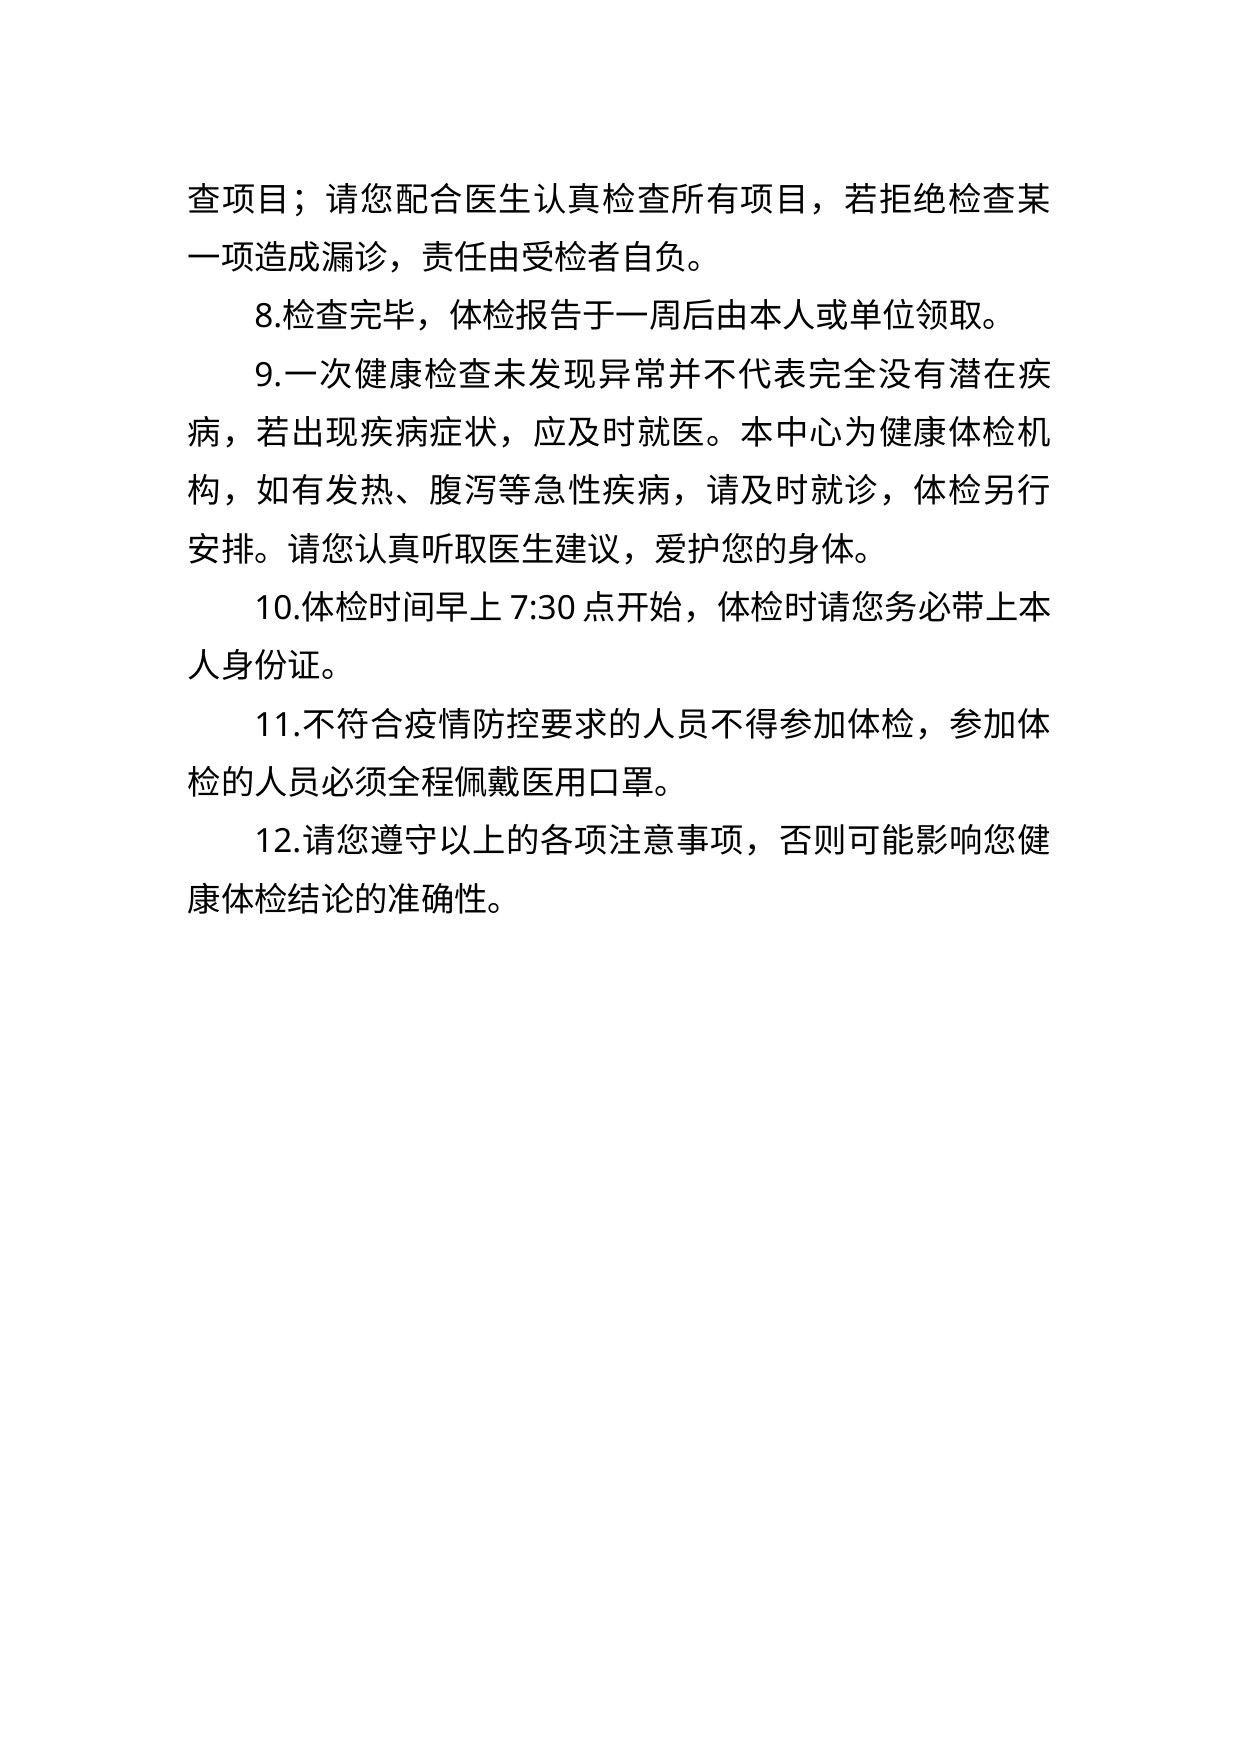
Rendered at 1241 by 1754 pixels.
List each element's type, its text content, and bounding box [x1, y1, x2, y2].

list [187, 164, 1053, 281]
list 8.检查完毕，体检报告于一周后由本人或单位领取。 [187, 281, 1053, 339]
list 10.体检时间早上7:30点开始，体检时请您务必带上本人身份证。 [187, 573, 1053, 689]
list 12.请您遵守以上的各项注意事项，否则可能影响您健康体检结论的准确性。 [187, 806, 1053, 923]
list 9.一次健康检查未发现异常并不代表完全没有潜在疾病，若出现疾病症状，应及时就医。本中心为健康体检机构，如有发热、腹泻等急性疾病，请及时就诊，体检另行安排。请您认真听取医生建议，爱护您的身体。 [187, 339, 1053, 573]
list 11.不符合疫情防控要求的人员不得参加体检，参加体检的人员必须全程佩戴医用口罩。 [187, 689, 1053, 806]
